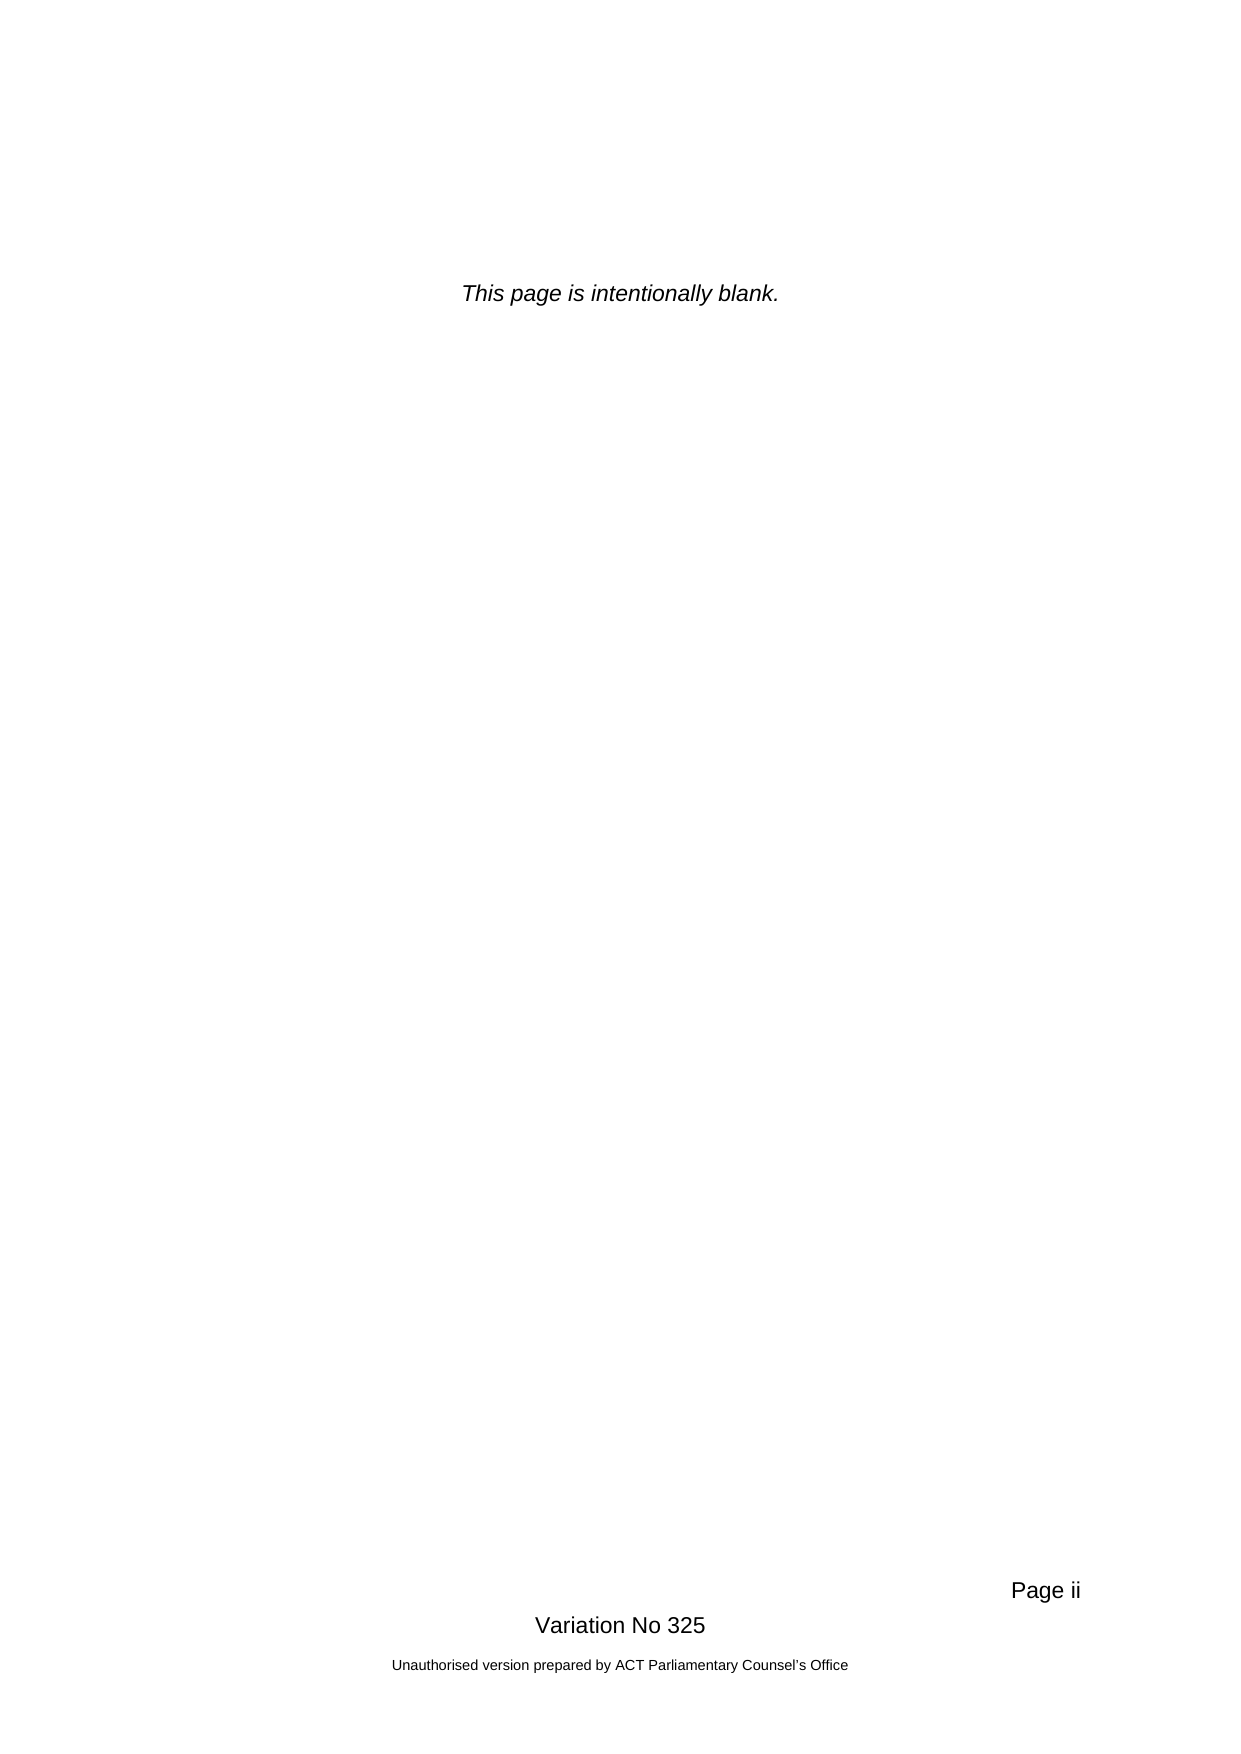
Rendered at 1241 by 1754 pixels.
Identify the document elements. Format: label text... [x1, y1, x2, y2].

text This page is intentionally blank. [159, 280, 1081, 306]
